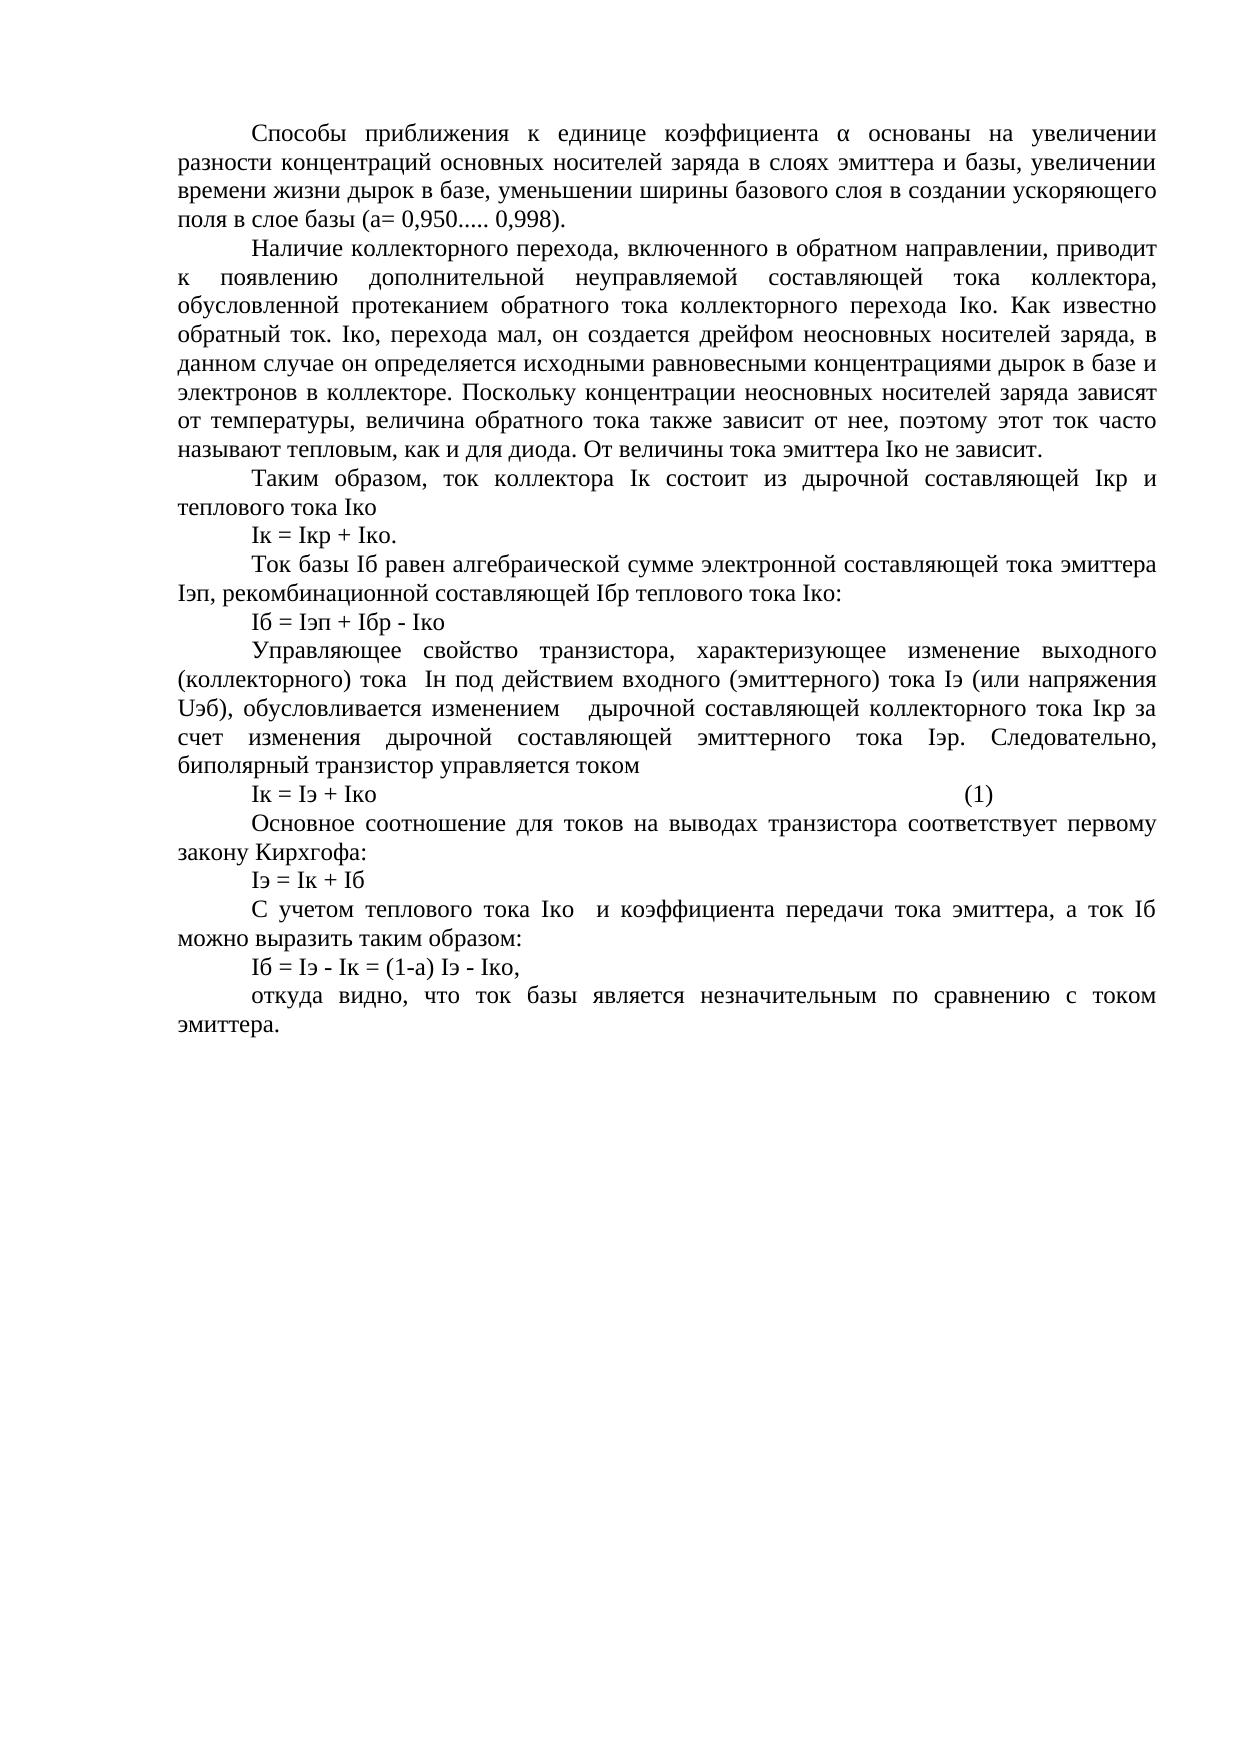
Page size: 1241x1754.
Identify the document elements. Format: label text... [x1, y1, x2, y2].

text Iб = Iэ - Iк = (1-a) Iэ - Iко, [177, 952, 1158, 981]
text Iк = Iкр + Iко. [177, 521, 1158, 549]
text откуда видно, что ток базы является незначительным по сравнению с током эмиттера. [177, 981, 1158, 1038]
text Ток базы Iб равен алгебраической сумме электронной составляющей тока эмиттера Iэп, рекомбинационной составляющей Iбр теплового тока Iко: [177, 549, 1158, 607]
text Iк = Iэ + Iко (1) [177, 779, 1158, 808]
text Iэ = Iк + Iб [177, 866, 1158, 894]
text Наличие коллекторного перехода, включенного в обратном направлении, приводит к появлению дополнительной неуправляемой составляющей тока коллектора, обусловленной протеканием обратного тока коллекторного перехода Iко. Как известно обратный ток. Iко, перехода мал, он создается дрейфом неосновных носителей заряда, в данном случае он определяется исходными равновесными концентрациями дырок в базе и электронов в коллекторе. Поскольку концентрации неосновных носителей заряда зависят от температуры, величина обратного тока также зависит от нее, поэтому этот ток часто называют тепловым, как и для диода. От величины тока эмиттера Iко не зависит. [177, 233, 1158, 463]
text Iб = Iэп + Iбр - Iко [177, 607, 1158, 636]
text Способы приближения к единице коэффициента α основаны на увеличении разности концентраций основных носителей заряда в слоях эмиттера и базы, увеличении времени жизни дырок в базе, уменьшении ширины базового слоя в создании ускоряющего поля в слое базы (a= 0,950..... 0,998). [177, 118, 1158, 233]
text Таким образом, ток коллектора Iк состоит из дырочной составляющей Iкр и теплового тока Iко [177, 463, 1158, 521]
text С учетом теплового тока Iко и коэффициента передачи тока эмиттера, a ток Iб можно выразить таким образом: [177, 894, 1158, 952]
text Основное соотношение для токов на выводах транзистора соответствует первому закону Кирхгофа: [177, 808, 1158, 866]
text Управляющее свойство транзистора, характеризующее изменение выходного (коллекторного) тока Iн под действием входного (эмиттерного) тока Iэ (или напряжения Uэб), обусловливается изменением дырочной составляющей коллекторного тока Iкр за счет изменения дырочной составляющей эмиттерного тока Iэр. Следовательно, биполярный транзистор управляется током [177, 636, 1158, 779]
